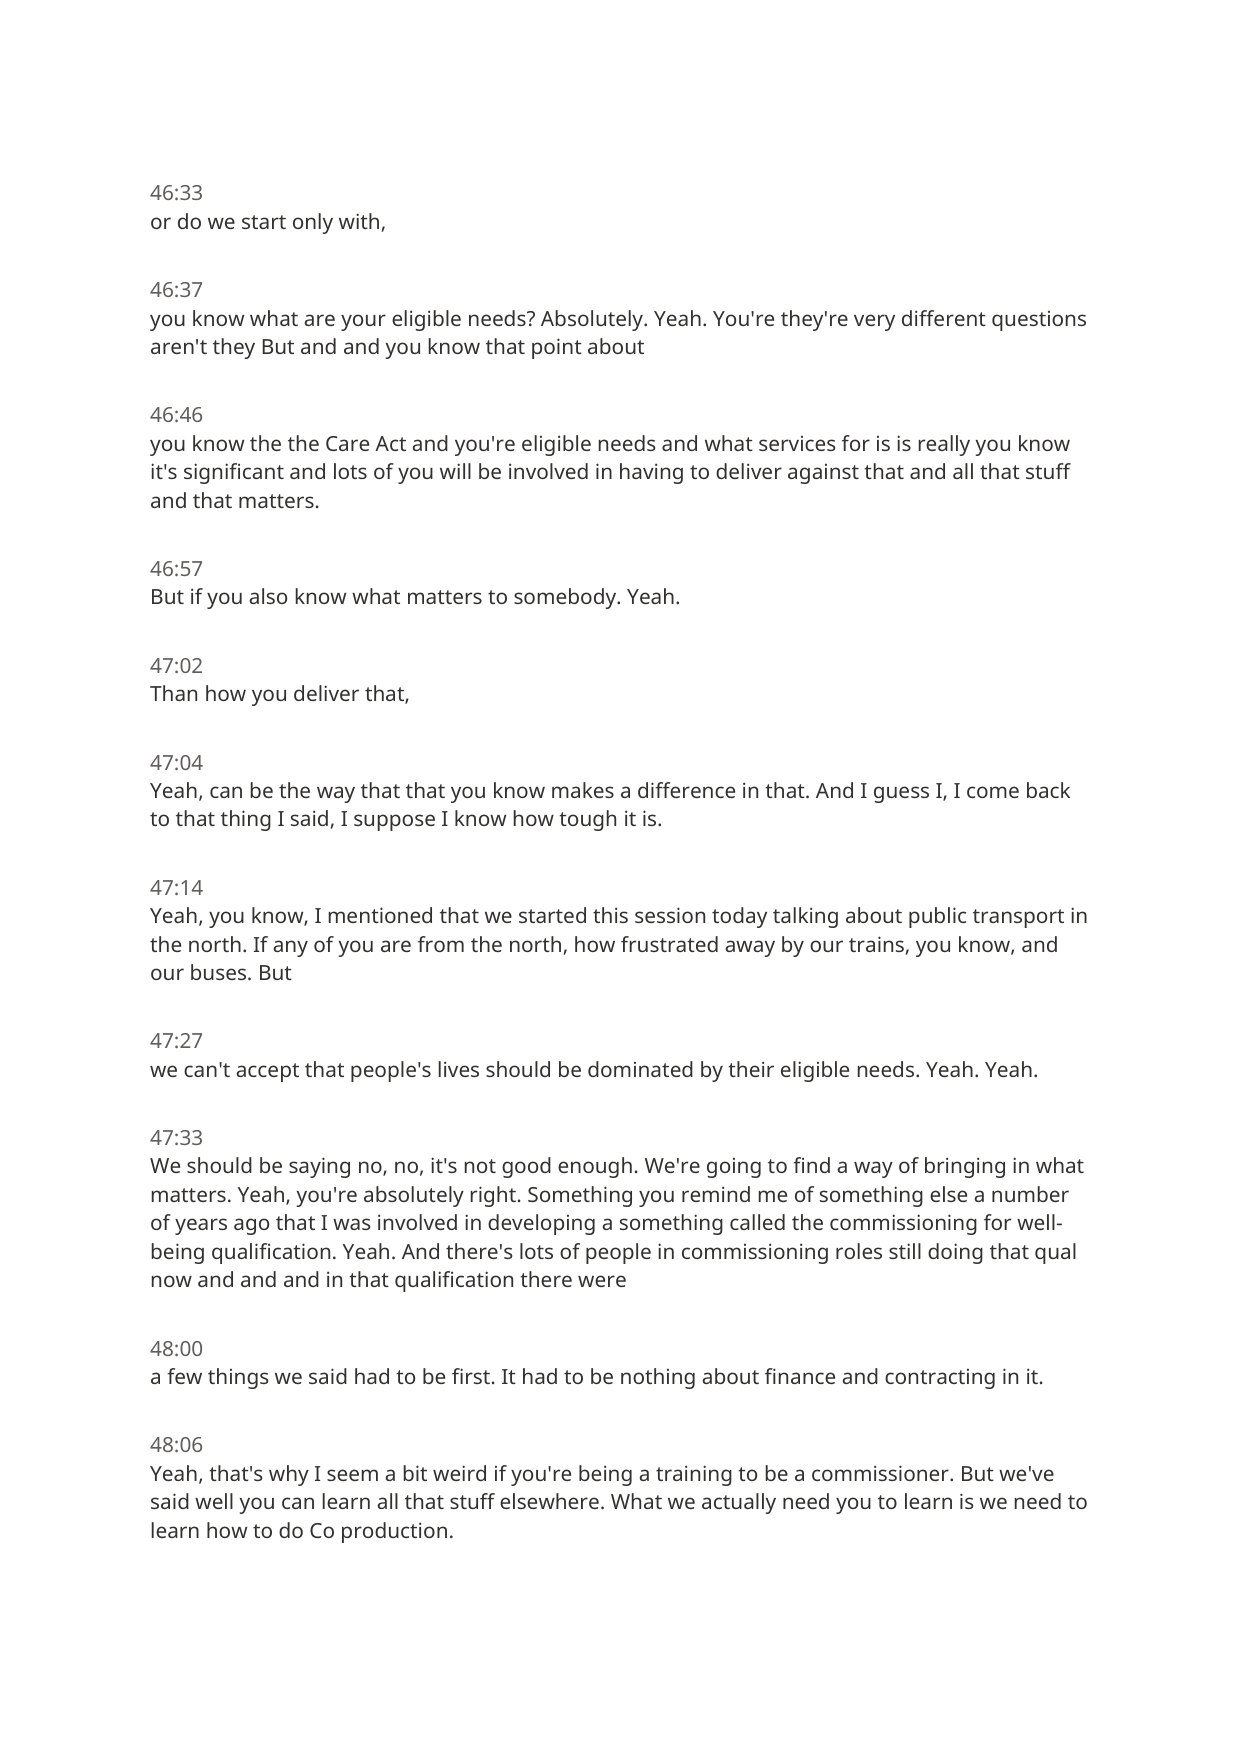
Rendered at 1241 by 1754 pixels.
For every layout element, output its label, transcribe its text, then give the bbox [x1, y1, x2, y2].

text 46:57 But if you also know what matters to somebody. Yeah. [150, 526, 1090, 611]
text 48:06 Yeah, that's why I seem a bit weird if you're being a training to be a commissioner. But we've said well you can learn all that stuff elsewhere. What we actually need you to learn is we need to learn how to do Co production. [150, 1402, 1090, 1544]
text 46:37 you know what are your eligible needs? Absolutely. Yeah. You're they're very different questions aren't they But and and you know that point about [150, 247, 1090, 361]
text 47:27 we can't accept that people's lives should be dominated by their eligible needs. Yeah. Yeah. [150, 998, 1090, 1083]
text 47:33 We should be saying no, no, it's not good enough. We're going to find a way of bringing in what matters. Yeah, you're absolutely right. Something you remind me of something else a number of years ago that I was involved in developing a something called the commissioning for well-being qualification. Yeah. And there's lots of people in commissioning roles still doing that qual now and and and in that qualification there were [150, 1095, 1090, 1294]
text 47:02 Than how you deliver that, [150, 622, 1090, 708]
text 47:04 Yeah, can be the way that that you know makes a difference in that. And I guess I, I come back to that thing I said, I suppose I know how tough it is. [150, 719, 1090, 833]
text 46:33 or do we start only with, [150, 150, 1090, 235]
text 48:00 a few things we said had to be first. It had to be nothing about finance and contracting in it. [150, 1305, 1090, 1391]
text 47:14 Yeah, you know, I mentioned that we started this session today talking about public transport in the north. If any of you are from the north, how frustrated away by our trains, you know, and our buses. But [150, 844, 1090, 987]
text 46:46 you know the the Care Act and you're eligible needs and what services for is is really you know it's significant and lots of you will be involved in having to deliver against that and all that stuff and that matters. [150, 372, 1090, 514]
